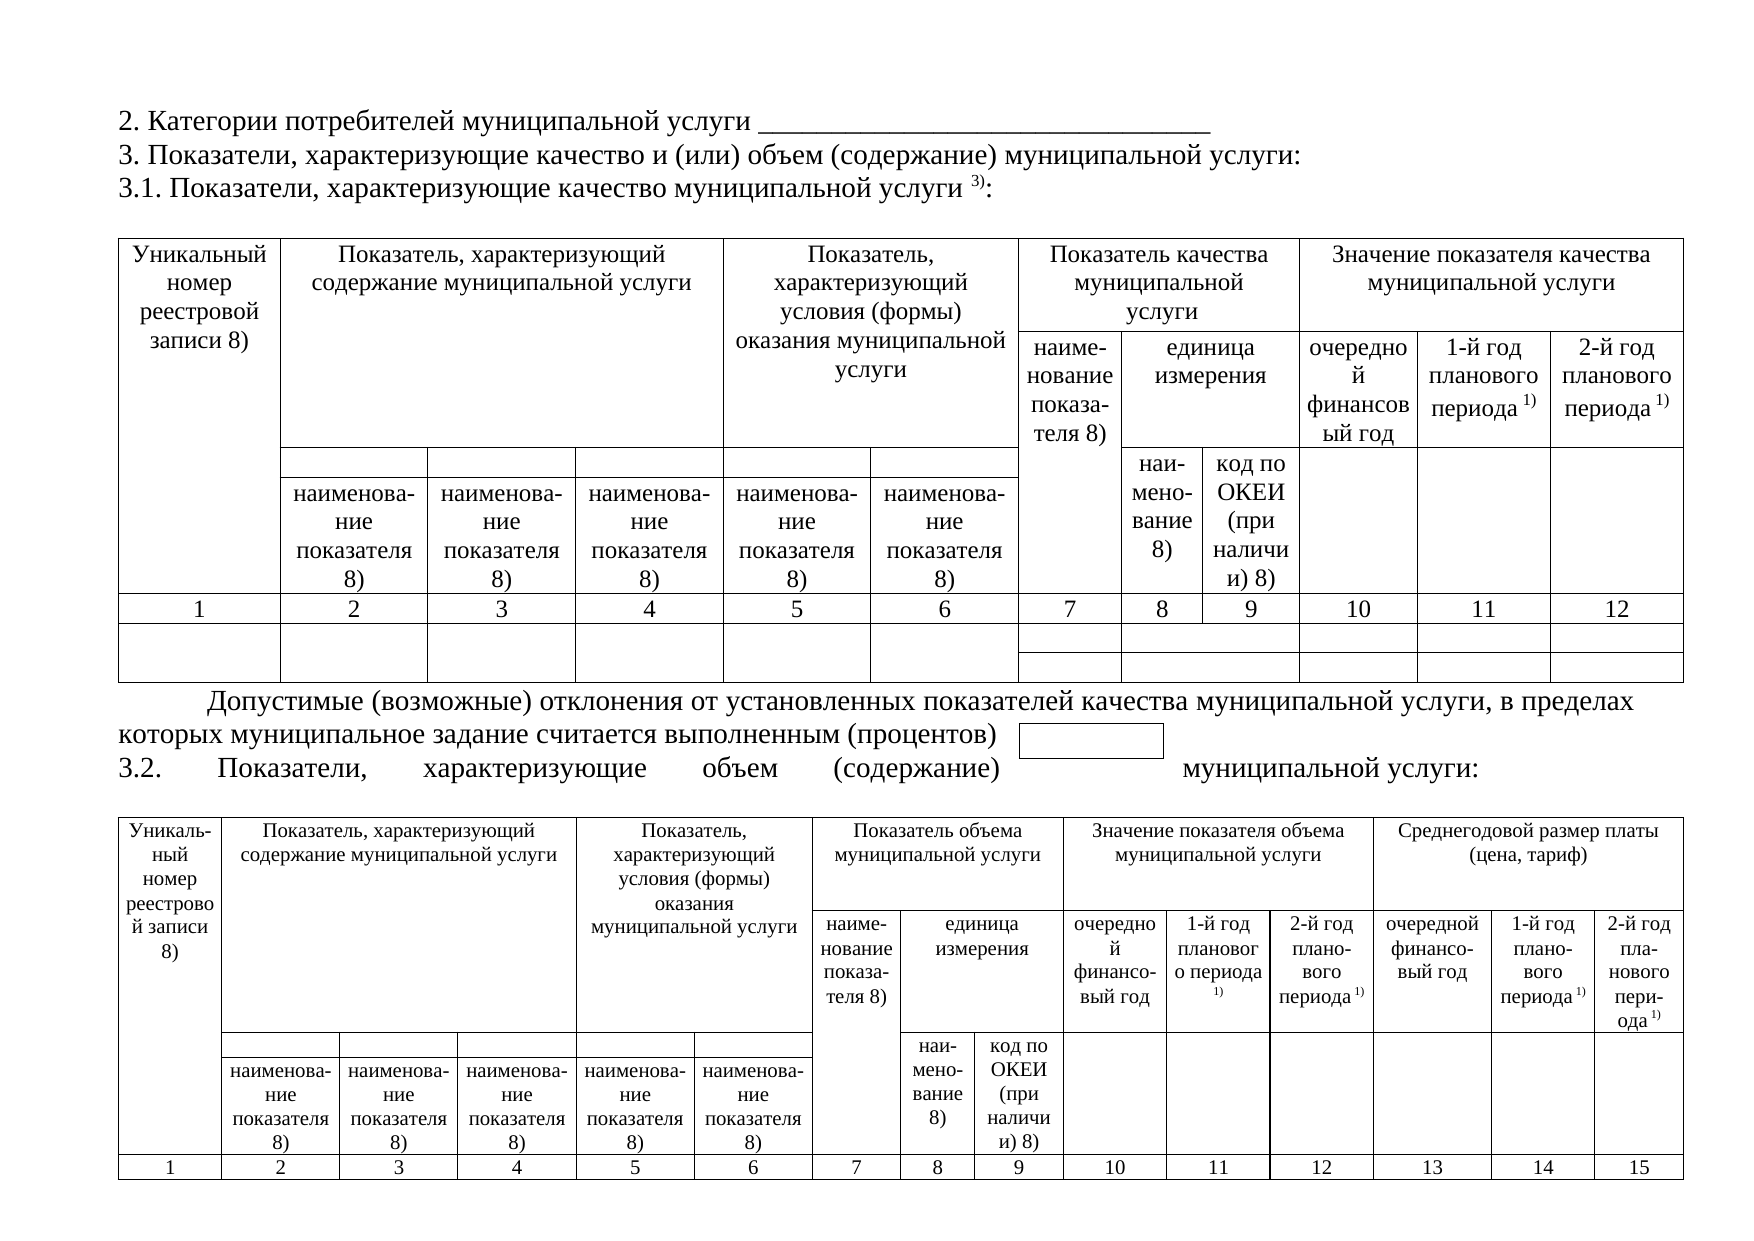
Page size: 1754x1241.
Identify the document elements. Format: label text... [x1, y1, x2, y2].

table_cell 15 [1595, 1155, 1683, 1179]
table_header Показатель, характеризующий содержание муниципальной услуги [281, 239, 723, 447]
table_cell [871, 624, 1018, 682]
table_cell наиме-нование показа-теля 8) [1019, 332, 1121, 593]
table_cell [1019, 624, 1121, 652]
table_cell 2 [281, 594, 427, 622]
table_cell 2-й год пла-нового пери-ода 1) [1595, 911, 1683, 1032]
table_cell наиме-нование показа-теля 8) [813, 911, 900, 1154]
table_cell код по ОКЕИ (при наличии) 8) [975, 1033, 1063, 1154]
table_cell очередной финансовый год [1300, 332, 1417, 447]
table_cell [1551, 624, 1683, 652]
table_cell [871, 448, 1018, 477]
table_header Среднегодовой размер платы (цена, тариф) [1374, 818, 1683, 910]
table_cell [428, 448, 575, 477]
table_header [1020, 724, 1163, 758]
table_cell [1271, 1033, 1373, 1154]
table_cell 9 [1203, 594, 1299, 622]
table_cell [1300, 448, 1417, 593]
table_cell [724, 448, 870, 477]
table_cell 11 [1167, 1155, 1269, 1179]
text 2. Категории потребителей муниципальной услуги _______________________________ [118, 103, 1636, 137]
table_cell 5 [577, 1155, 694, 1179]
table_cell 8 [1122, 594, 1202, 622]
table_cell 10 [1300, 594, 1417, 622]
table_cell наименова-ние показателя 8) [281, 478, 427, 593]
table_cell [724, 624, 870, 682]
table_cell 7 [1019, 594, 1121, 622]
table_cell наи-мено-вание 8) [1122, 448, 1202, 593]
table_cell [1374, 1033, 1491, 1154]
table_cell наименова-ние показателя 8) [577, 1058, 694, 1154]
table_cell 14 [1492, 1155, 1594, 1179]
table_cell 2-й год плано-вого периода 1) [1271, 911, 1373, 1032]
table_cell [577, 1033, 694, 1057]
table_cell наименова-ние показателя 8) [340, 1058, 457, 1154]
table_cell наименова-ние показателя 8) [576, 478, 723, 593]
table_cell [428, 624, 575, 682]
table_cell 10 [1064, 1155, 1166, 1179]
table_cell 4 [576, 594, 723, 622]
table_cell 8 [901, 1155, 974, 1179]
table_cell [281, 624, 427, 682]
table_cell очередной финансо-вый год [1374, 911, 1491, 1032]
table_cell [576, 448, 723, 477]
table_cell 2-й год планового периода 1) [1551, 332, 1683, 447]
table_cell 6 [695, 1155, 812, 1179]
table_cell 3 [428, 594, 575, 622]
table_cell [1122, 653, 1299, 682]
table_cell 1-й год планового периода 1) [1418, 332, 1550, 447]
table_cell 11 [1418, 594, 1550, 622]
table_cell 5 [724, 594, 870, 622]
table_cell [1300, 653, 1417, 682]
table_cell наименова-ние показателя 8) [871, 478, 1018, 593]
text Допустимые (возможные) отклонения от установленных показателей качества муниципальной услуги, в пределах которых муниципальное задание считается выполненным (процентов) [118, 683, 1636, 750]
table_cell 1-й год плано-вого периода 1) [1492, 911, 1594, 1032]
table_cell 6 [871, 594, 1018, 622]
table_cell 12 [1551, 594, 1683, 622]
table_cell [1551, 448, 1683, 593]
table_cell наименова-ние показателя 8) [222, 1058, 339, 1154]
table_cell наименова-ние показателя 8) [458, 1058, 576, 1154]
table_cell код по ОКЕИ (при наличии) 8) [1203, 448, 1299, 593]
table_cell [576, 624, 723, 682]
table_cell [340, 1033, 457, 1057]
table_cell [222, 1033, 339, 1057]
table_cell единица измерения [901, 911, 1063, 1032]
table_cell 7 [813, 1155, 900, 1179]
text 3. Показатели, характеризующие качество и (или) объем (содержание) муниципальной услуги: [118, 137, 1636, 171]
table_cell [1551, 653, 1683, 682]
table_header Значение показателя объема муниципальной услуги [1064, 818, 1373, 910]
table_cell 1 [119, 1155, 221, 1179]
table_cell [1167, 1033, 1269, 1154]
table_header Показатель объема муниципальной услуги [813, 818, 1063, 910]
text 3.1. Показатели, характеризующие качество муниципальной услуги 3): [118, 171, 1636, 204]
table_cell [1418, 624, 1550, 652]
table_header Показатель, характеризующий условия (формы) оказания муниципальной услуги [577, 818, 812, 1032]
table_header Уникаль-ный номер реестровой записи 8) [119, 818, 221, 1154]
table_cell [1019, 653, 1121, 682]
table_cell [1595, 1033, 1683, 1154]
table_cell [1492, 1033, 1594, 1154]
table_cell очередной финансо-вый год [1064, 911, 1166, 1032]
table_cell [1418, 448, 1550, 593]
table_header Показатель качества муниципальной услуги [1019, 239, 1299, 331]
table_cell 1-й год планового периода 1) [1167, 911, 1269, 1032]
table_cell наименова-ние показателя 8) [695, 1058, 812, 1154]
table_cell [1300, 624, 1417, 652]
table_header Показатель, характеризующий условия (формы) оказания муниципальной услуги [724, 239, 1018, 447]
table_cell [119, 624, 280, 682]
table_cell [458, 1033, 576, 1057]
table_cell наименова-ние показателя 8) [428, 478, 575, 593]
table_cell 9 [975, 1155, 1063, 1179]
table_header Уникальный номер реестровой записи 8) [119, 239, 280, 593]
table_cell 12 [1271, 1155, 1373, 1179]
table_cell [281, 448, 427, 477]
table_cell 1 [119, 594, 280, 622]
table_cell 13 [1374, 1155, 1491, 1179]
table_cell [695, 1033, 812, 1057]
table_cell 2 [222, 1155, 339, 1179]
table_header Показатель, характеризующий содержание муниципальной услуги [222, 818, 576, 1032]
table_cell наименова-ние показателя 8) [724, 478, 870, 593]
table_cell единица измерения [1122, 332, 1299, 447]
table_cell [1064, 1033, 1166, 1154]
table_cell 4 [458, 1155, 576, 1179]
table_cell [1418, 653, 1550, 682]
table_cell 3 [340, 1155, 457, 1179]
table_cell [1122, 624, 1299, 652]
table_header Значение показателя качества муниципальной услуги [1300, 239, 1683, 331]
table_cell наи-мено-вание 8) [901, 1033, 974, 1154]
text 3.2. Показатели, характеризующие объем (содержание) муниципальной услуги: [118, 750, 1636, 784]
